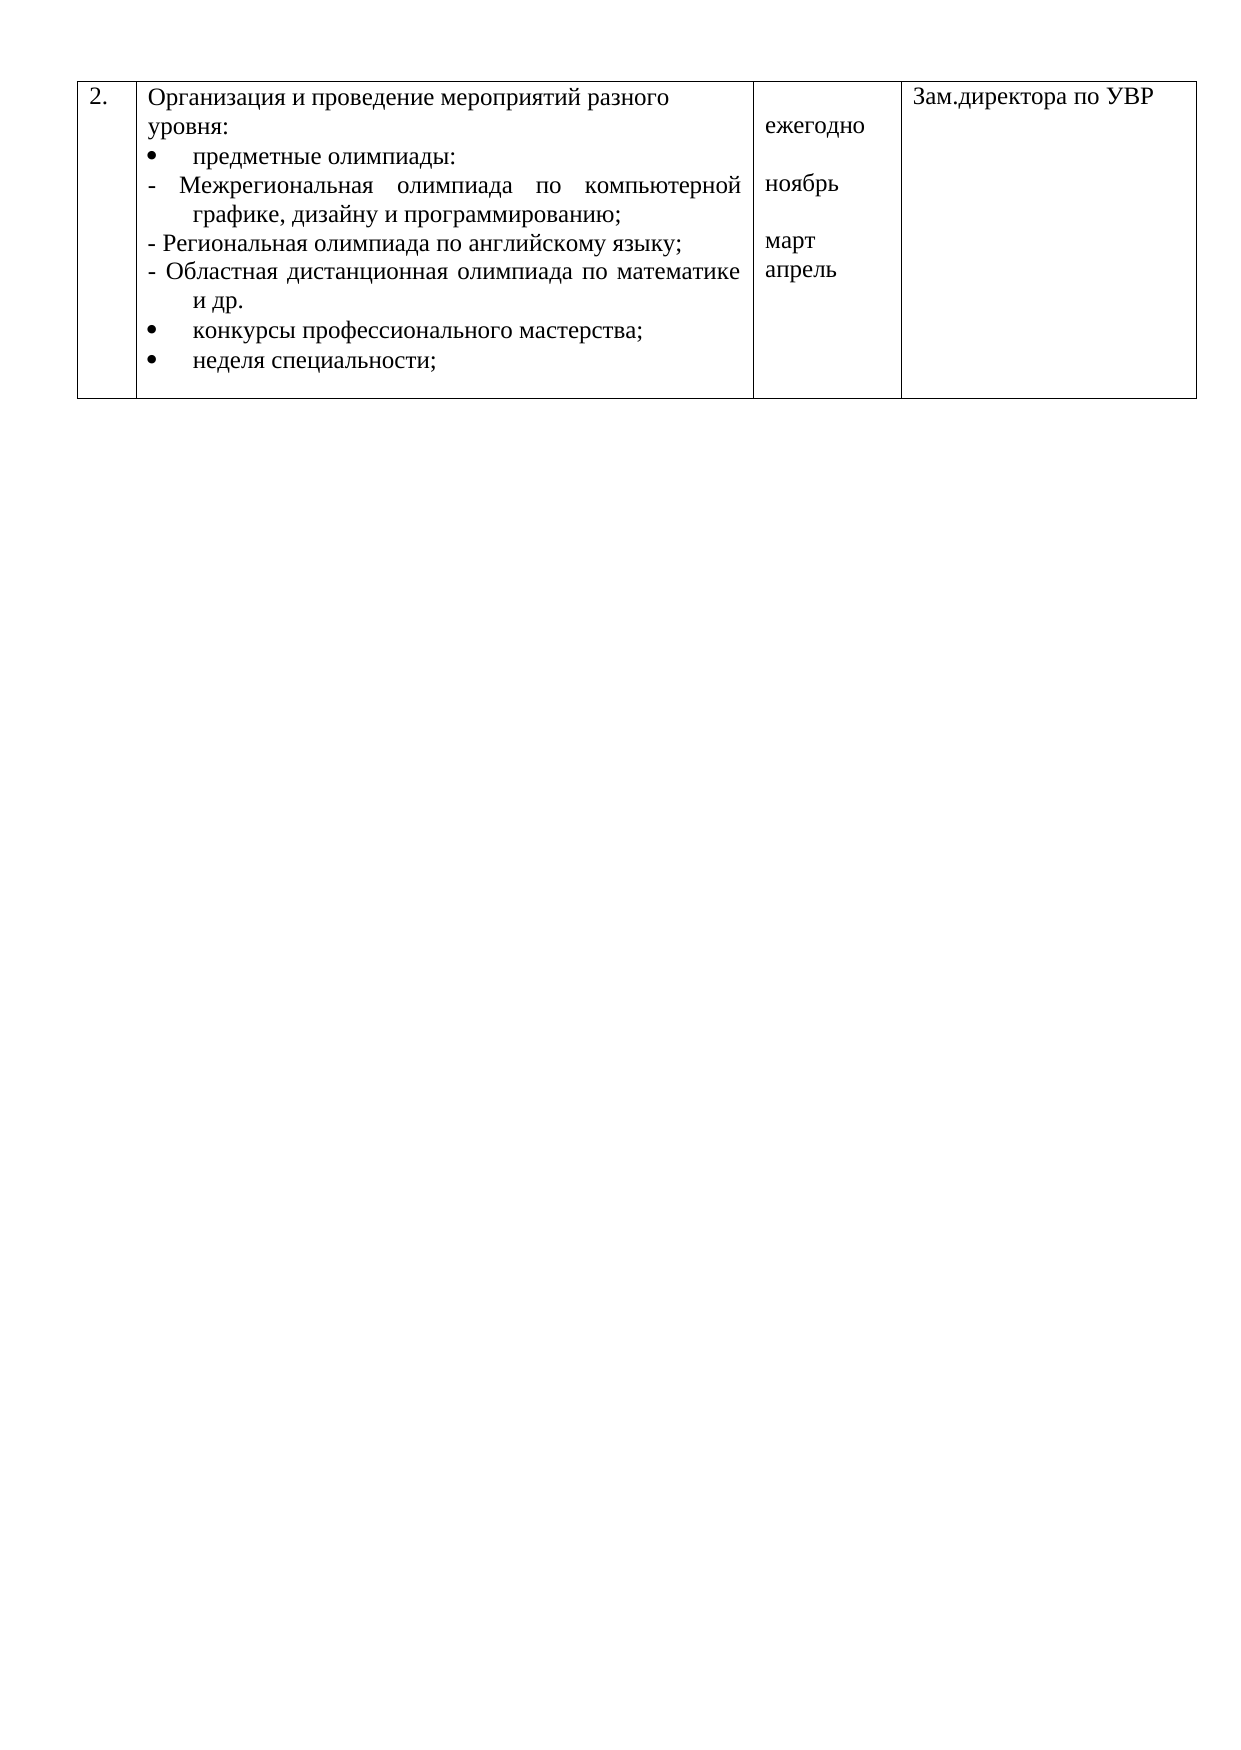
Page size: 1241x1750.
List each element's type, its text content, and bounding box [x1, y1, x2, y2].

table_cell 2. [78, 82, 136, 397]
table_cell ежегодно ноябрь март апрель [754, 82, 901, 397]
table_cell Зам.директора по УВР [902, 82, 1196, 397]
table_cell Организация и проведение мероприятий разного уровня: предметные олимпиады: Межрегиональная олимпиада по компьютерной графике, дизайну и программированию; Региональная олимпиада по английскому языку; Областная дистанционная олимпиада по математике и др. конкурсы профессионального мастерства; неделя специальности; [137, 82, 753, 397]
